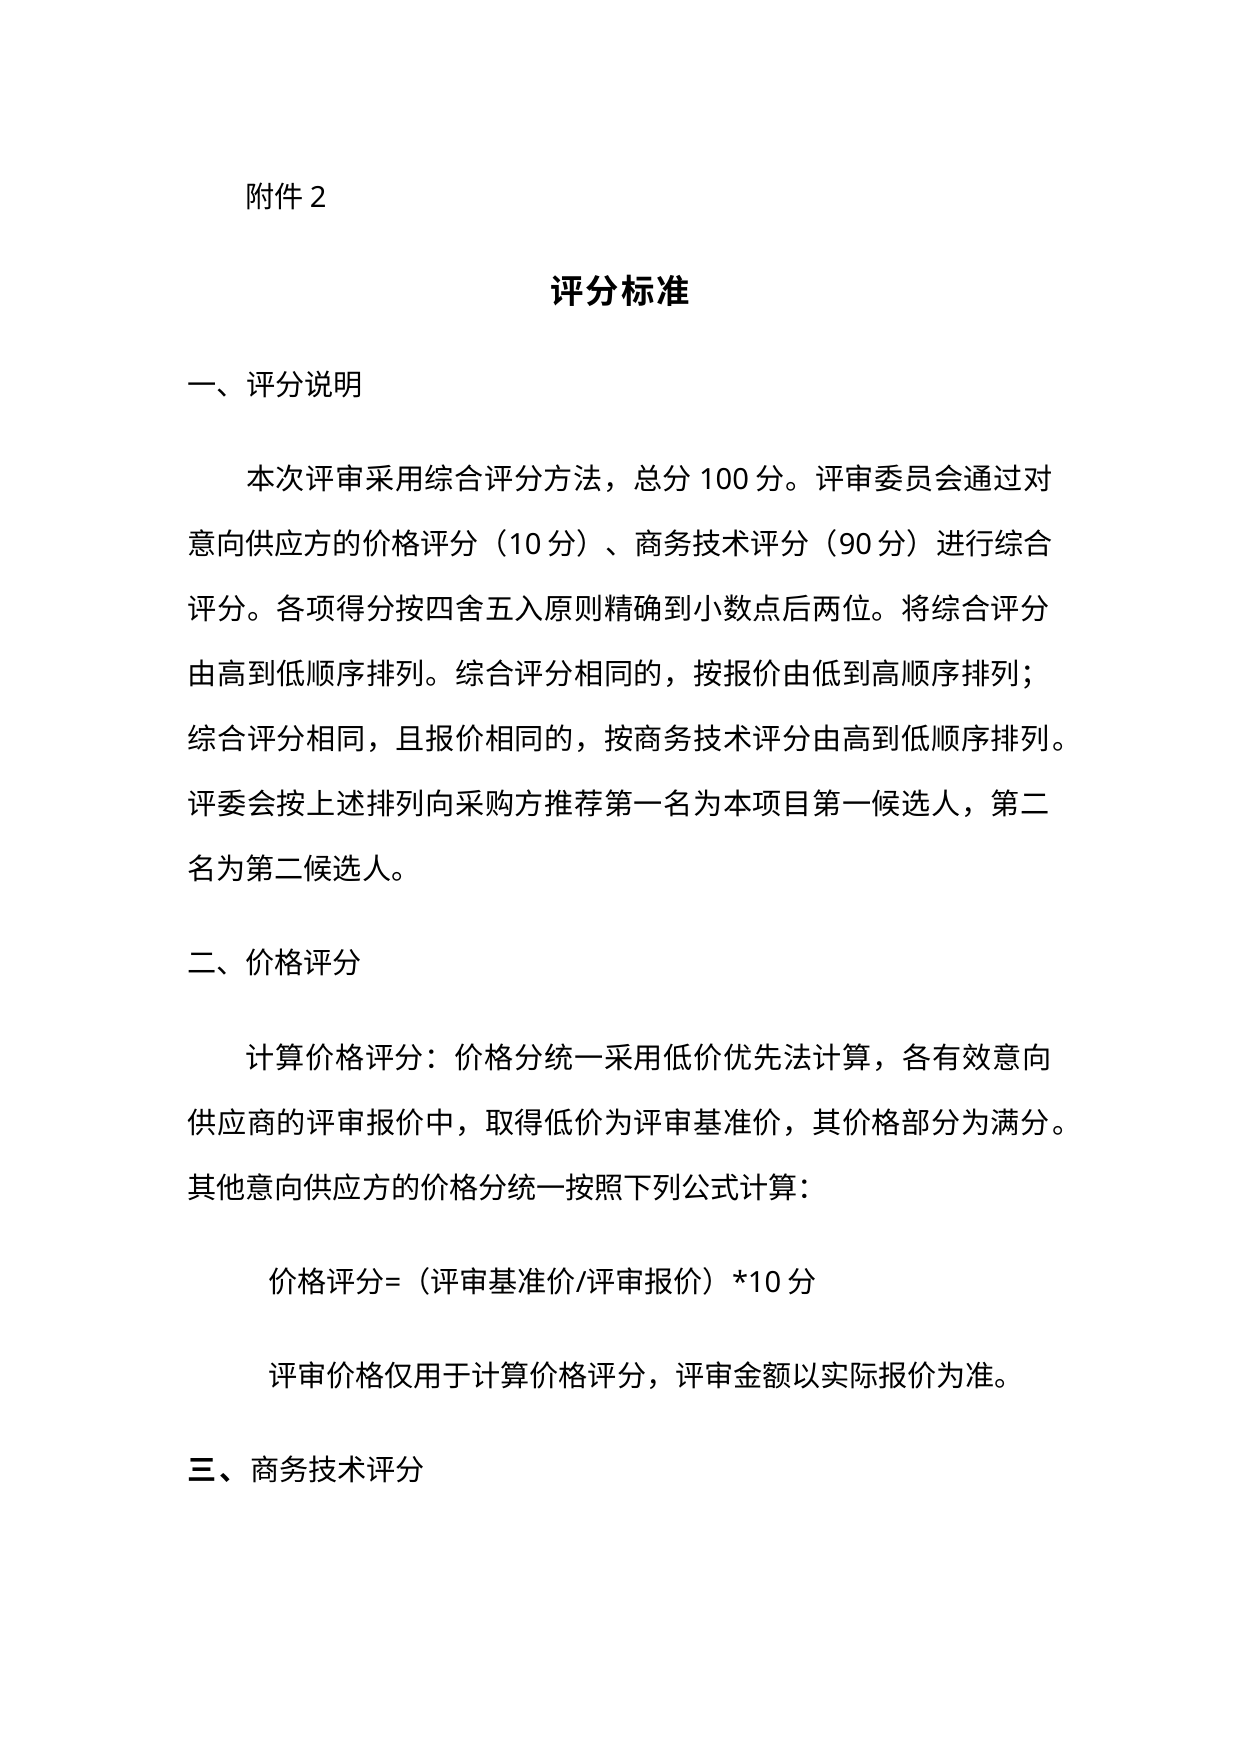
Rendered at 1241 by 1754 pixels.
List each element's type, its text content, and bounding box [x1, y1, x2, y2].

text 本次评审采用综合评分方法，总分100分。评审委员会通过对意向供应方的价格评分（10分）、商务技术评分（90分）进行综合评分。各项得分按四舍五入原则精确到小数点后两位。将综合评分由高到低顺序排列。综合评分相同的，按报价由低到高顺序排列；综合评分相同，且报价相同的，按商务技术评分由高到低顺序排列。评委会按上述排列向采购方推荐第一名为本项目第一候选人，第二名为第二候选人。 [187, 444, 1053, 899]
text 评审价格仅用于计算价格评分，评审金额以实际报价为准。 [187, 1341, 1053, 1406]
text 三、商务技术评分 [187, 1435, 1053, 1500]
text 二、价格评分 [187, 929, 1053, 994]
text 评分标准 [187, 256, 1053, 321]
text 一、评分说明 [187, 350, 1053, 415]
text 价格评分=（评审基准价/评审报价）*10分 [187, 1247, 1053, 1312]
text 计算价格评分：价格分统一采用低价优先法计算，各有效意向供应商的评审报价中，取得低价为评审基准价，其价格部分为满分。其他意向供应方的价格分统一按照下列公式计算： [187, 1023, 1053, 1218]
text 附件2 [187, 162, 1053, 227]
